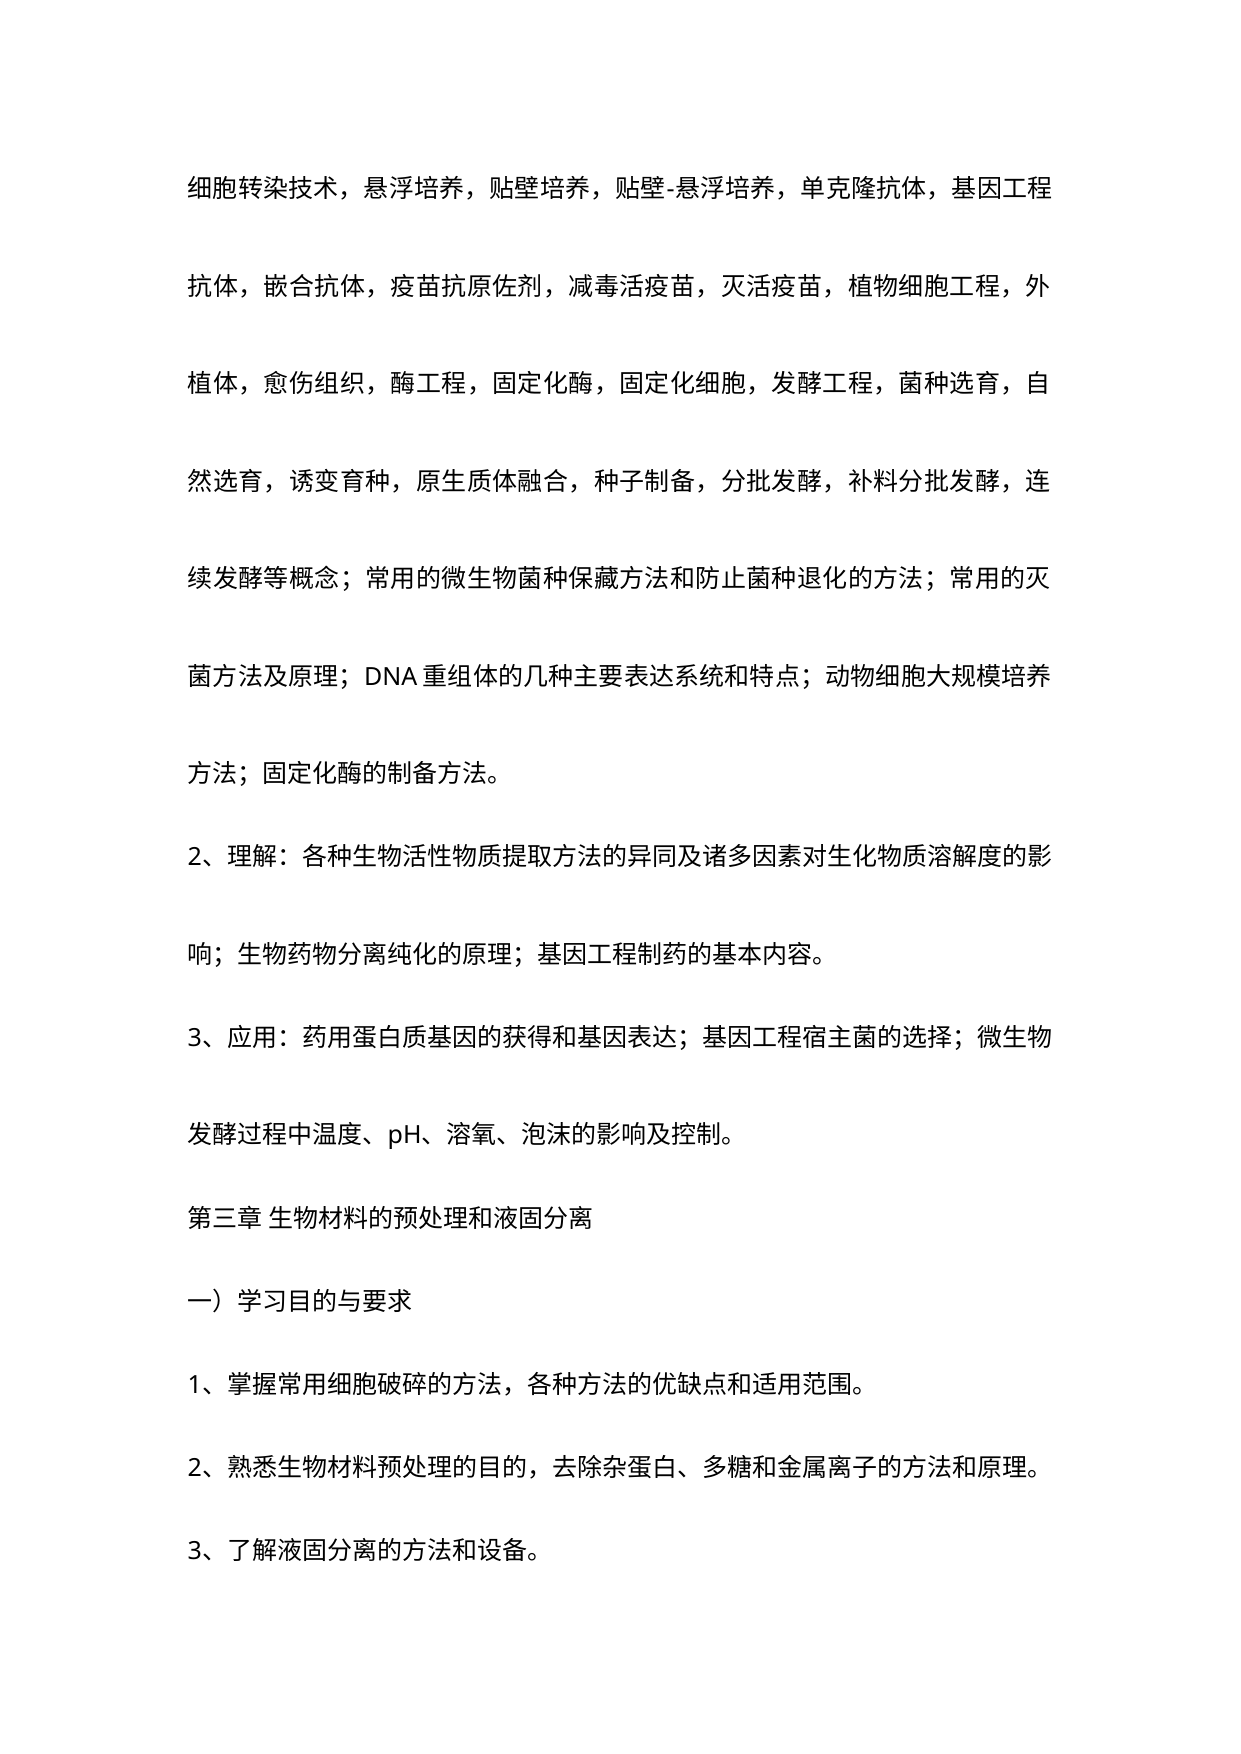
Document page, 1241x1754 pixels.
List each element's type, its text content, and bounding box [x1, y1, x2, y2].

text 3、应用：药用蛋白质基因的获得和基因表达；基因工程宿主菌的选择；微生物发酵过程中温度、pH、溶氧、泡沫的影响及控制。 [187, 1003, 1053, 1166]
text 1、掌握常用细胞破碎的方法，各种方法的优缺点和适用范围。 [187, 1350, 1053, 1415]
text 2、理解：各种生物活性物质提取方法的异同及诸多因素对生化物质溶解度的影响；生物药物分离纯化的原理；基因工程制药的基本内容。 [187, 822, 1053, 985]
text 3、了解液固分离的方法和设备。 [187, 1516, 1053, 1581]
text 2、熟悉生物材料预处理的目的，去除杂蛋白、多糖和金属离子的方法和原理。 [187, 1433, 1053, 1498]
text 一）学习目的与要求 [187, 1267, 1053, 1332]
text 第三章 生物材料的预处理和液固分离 [187, 1184, 1053, 1249]
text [187, 154, 1053, 804]
